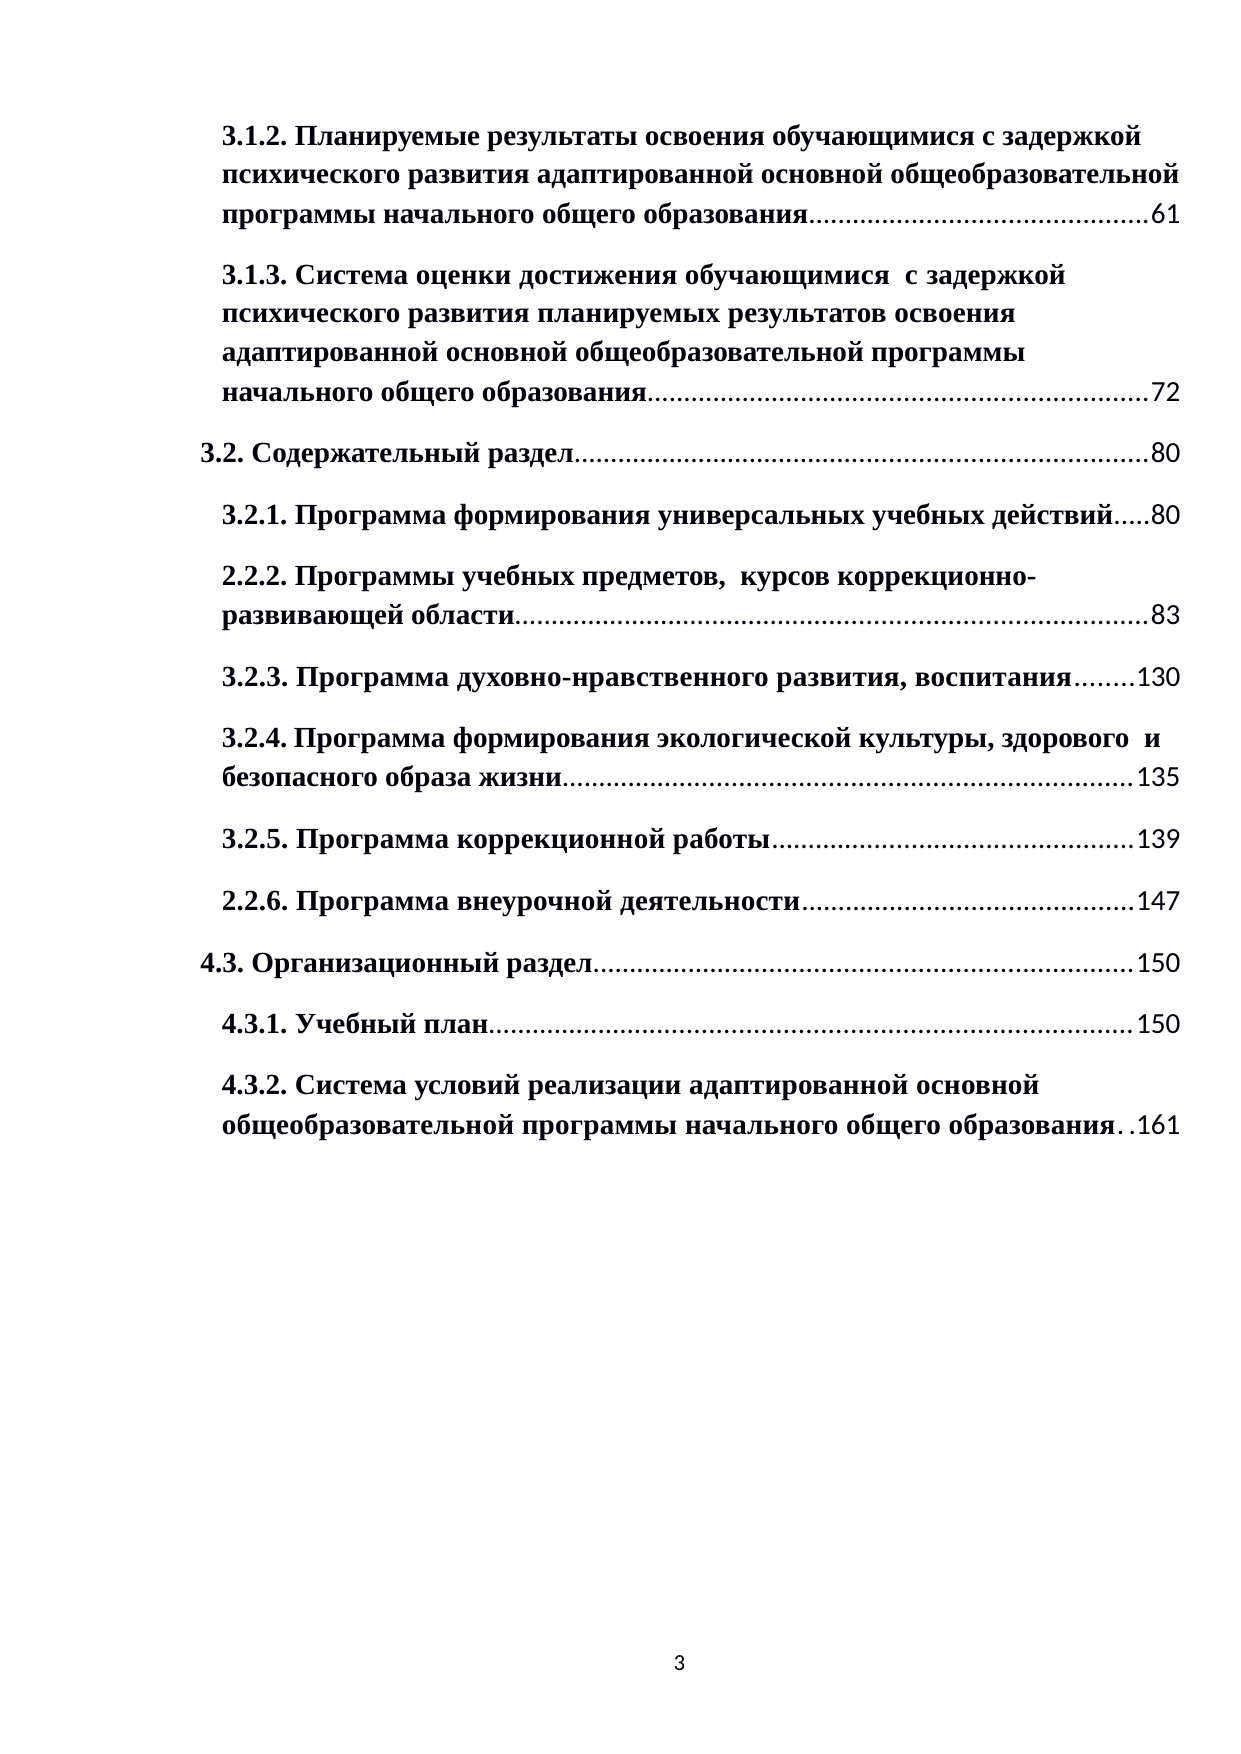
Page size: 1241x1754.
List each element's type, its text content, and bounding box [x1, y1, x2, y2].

text 4.3.2. Система условий реализации адаптированной основной общеобразовательной программы начального общего образования 161 [222, 1067, 1181, 1142]
text 3.2. Содержательный раздел 80 [200, 434, 1181, 470]
text 3.1.2. Планируемые результаты освоения обучающимися с задержкой психического развития адаптированной основной общеобразовательной программы начального общего образования 61 [222, 118, 1181, 231]
text 3.2.1. Программа формирования универсальных учебных действий 80 [222, 496, 1181, 532]
text 3.1.3. Система оценки достижения обучающимися с задержкой психического развития планируемых результатов освоения адаптированной основной общеобразовательной программы начального общего образования 72 [222, 257, 1181, 408]
text 4.3.1. Учебный план 150 [222, 1006, 1181, 1041]
text 4.3. Организационный раздел 150 [200, 944, 1181, 979]
text 3.2.4. Программа формирования экологической культуры, здорового и безопасного образа жизни 135 [222, 720, 1181, 794]
text 3.2.5. Программа коррекционной работы 139 [222, 820, 1181, 856]
text 2.2.2. Программы учебных предметов, курсов коррекционно-развивающей области 83 [222, 558, 1181, 632]
text 3.2.3. Программа духовно-нравственного развития, воспитания 130 [222, 658, 1181, 694]
text 2.2.6. Программа внеурочной деятельности 147 [222, 882, 1181, 918]
